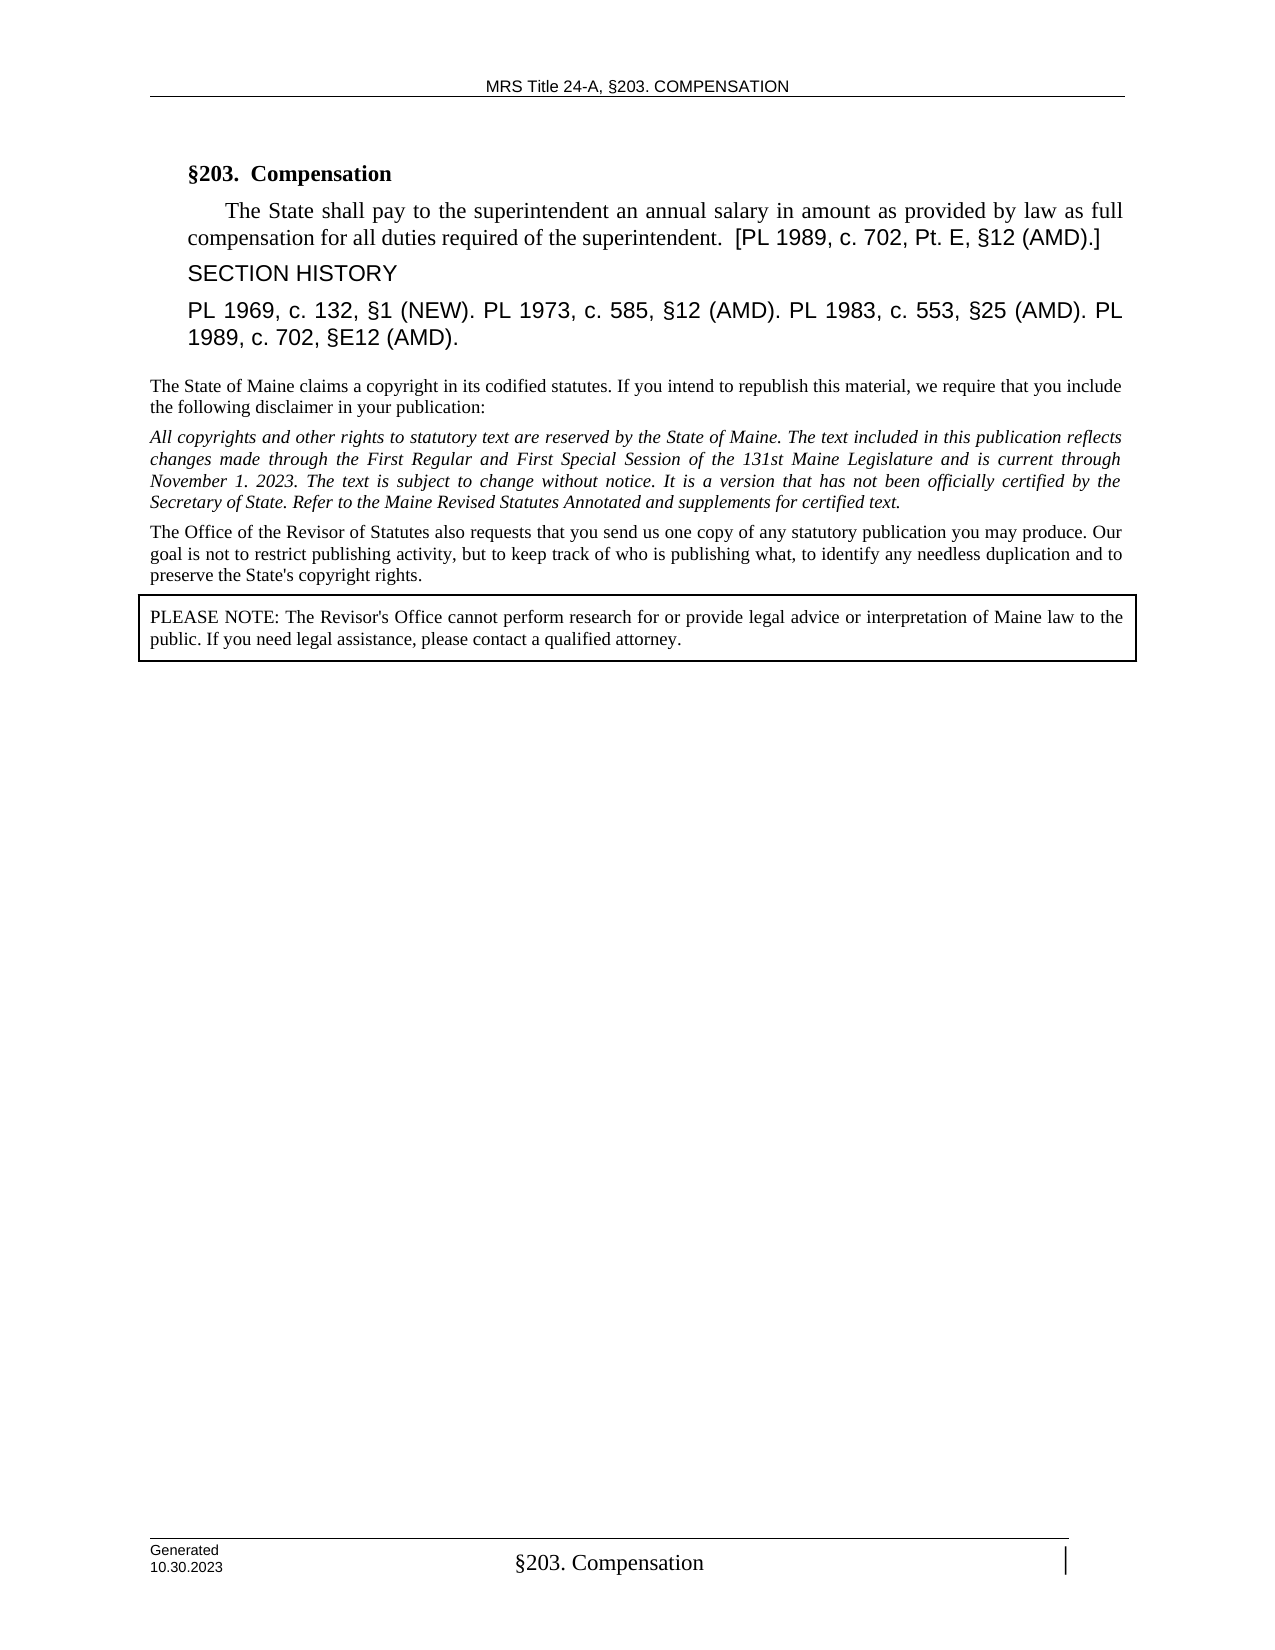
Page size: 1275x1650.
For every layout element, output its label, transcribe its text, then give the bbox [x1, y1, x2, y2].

text PLEASE NOTE: The Revisor's Office cannot perform research for or provide legal advice or interpretation of Maine law to the public. If you need legal assistance, please contact a qualified attorney. [140, 596, 1135, 660]
text SECTION HISTORY [187, 260, 1125, 287]
text The Office of the Revisor of Statutes also requests that you send us one copy of any statutory publication you may produce. Our goal is not to restrict publishing activity, but to keep track of who is publishing what, to identify any needless duplication and to preserve the State's copyright rights. [150, 521, 1125, 586]
text The State of Maine claims a copyright in its codified statutes. If you intend to republish this material, we require that you include the following disclaimer in your publication: [150, 375, 1125, 418]
text §203. Compensation [187, 160, 1125, 187]
text The State shall pay to the superintendent an annual salary in amount as provided by law as full compensation for all duties required of the superintendent. [PL 1989, c. 702, Pt. E, §12 (AMD).] [187, 197, 1125, 250]
text PL 1969, c. 132, §1 (NEW). PL 1973, c. 585, §12 (AMD). PL 1983, c. 553, §25 (AMD). PL 1989, c. 702, §E12 (AMD). [187, 297, 1125, 350]
text All copyrights and other rights to statutory text are reserved by the State of Maine. The text included in this publication reflects changes made through the First Regular and First Special Session of the 131st Maine Legislature and is current through November 1. 2023 . The text is subject to change without notice. It is a version that has not been officially certified by the Secretary of State. Refer to the Maine Revised Statutes Annotated and supplements for certified text. [150, 426, 1125, 513]
